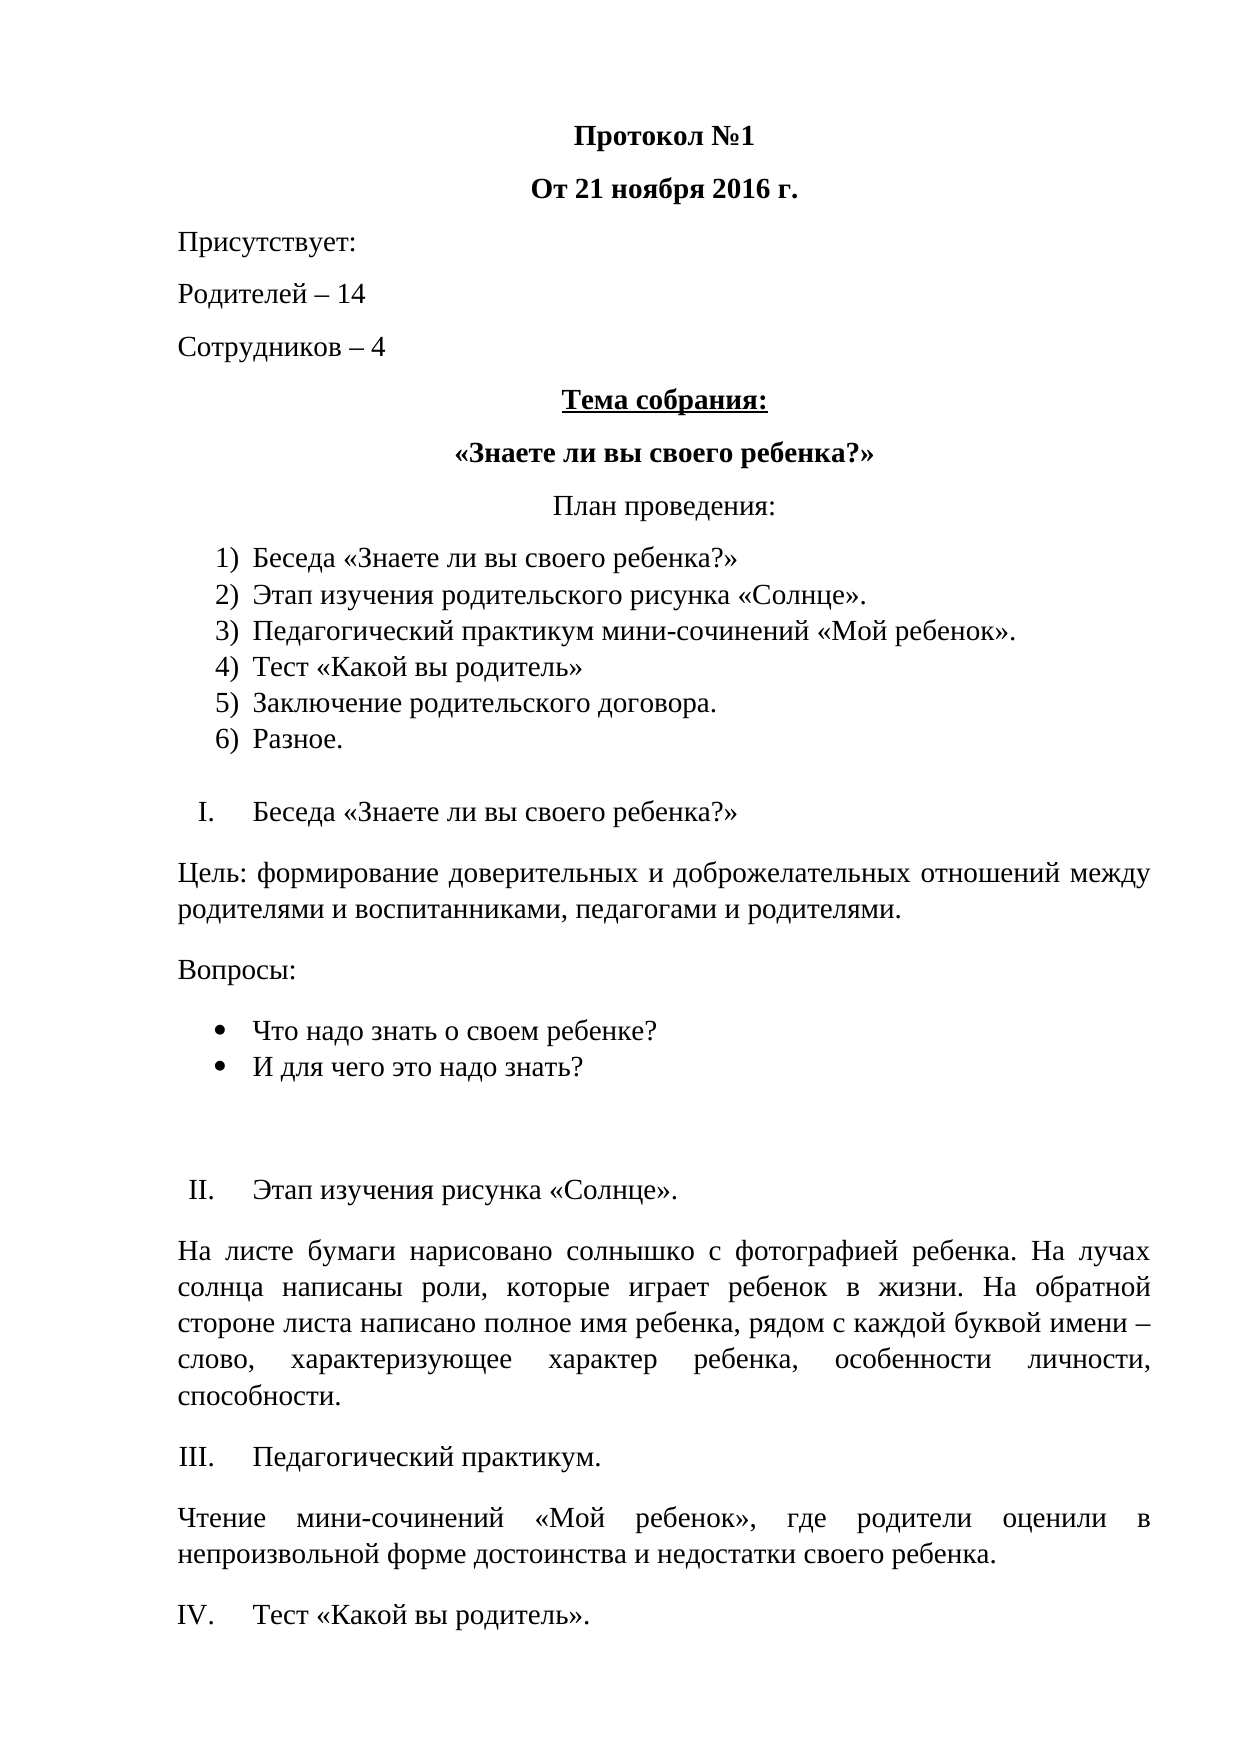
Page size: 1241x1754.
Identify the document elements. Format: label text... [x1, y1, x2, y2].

list И для чего это надо знать? [215, 1049, 1152, 1083]
list Педагогический практикум. [215, 1439, 1152, 1472]
text Цель: формирование доверительных и доброжелательных отношений между родителями и воспитанниками, педагогами и родителями. [177, 855, 1152, 924]
list Беседа «Знаете ли вы своего ребенка?» [215, 541, 1152, 574]
list Заключение родительского договора. [215, 685, 1152, 719]
list Педагогический практикум мини-сочинений «Мой ребенок». [215, 613, 1152, 646]
text Тема собрания: [177, 382, 1152, 416]
list Этап изучения родительского рисунка «Солнце». [215, 577, 1152, 610]
text На листе бумаги нарисовано солнышко с фотографией ребенка. На лучах солнца написаны роли, которые играет ребенок в жизни. На обратной стороне листа написано полное имя ребенка, рядом с каждой буквой имени – слово, характеризующее характер ребенка, особенности личности, способности. [177, 1233, 1152, 1411]
list Разное. [215, 721, 1152, 755]
list Тест «Какой вы родитель» [215, 649, 1152, 683]
text Протокол №1 [177, 118, 1152, 152]
text План проведения: [177, 488, 1152, 521]
text От 21 ноября 2016 г. [177, 171, 1152, 204]
list Тест «Какой вы родитель». [215, 1597, 1152, 1631]
list Что надо знать о своем ребенке? [215, 1013, 1152, 1047]
text Родителей – 14 [177, 277, 1152, 310]
text Вопросы: [177, 952, 1152, 986]
text Сотрудников – 4 [177, 329, 1152, 363]
text «Знаете ли вы своего ребенка?» [177, 435, 1152, 468]
text Присутствует: [177, 224, 1152, 257]
text Чтение мини-сочинений «Мой ребенок», где родители оценили в непроизвольной форме достоинства и недостатки своего ребенка. [177, 1500, 1152, 1569]
list Этап изучения рисунка «Солнце». [215, 1172, 1152, 1205]
list Беседа «Знаете ли вы своего ребенка?» [215, 794, 1152, 827]
